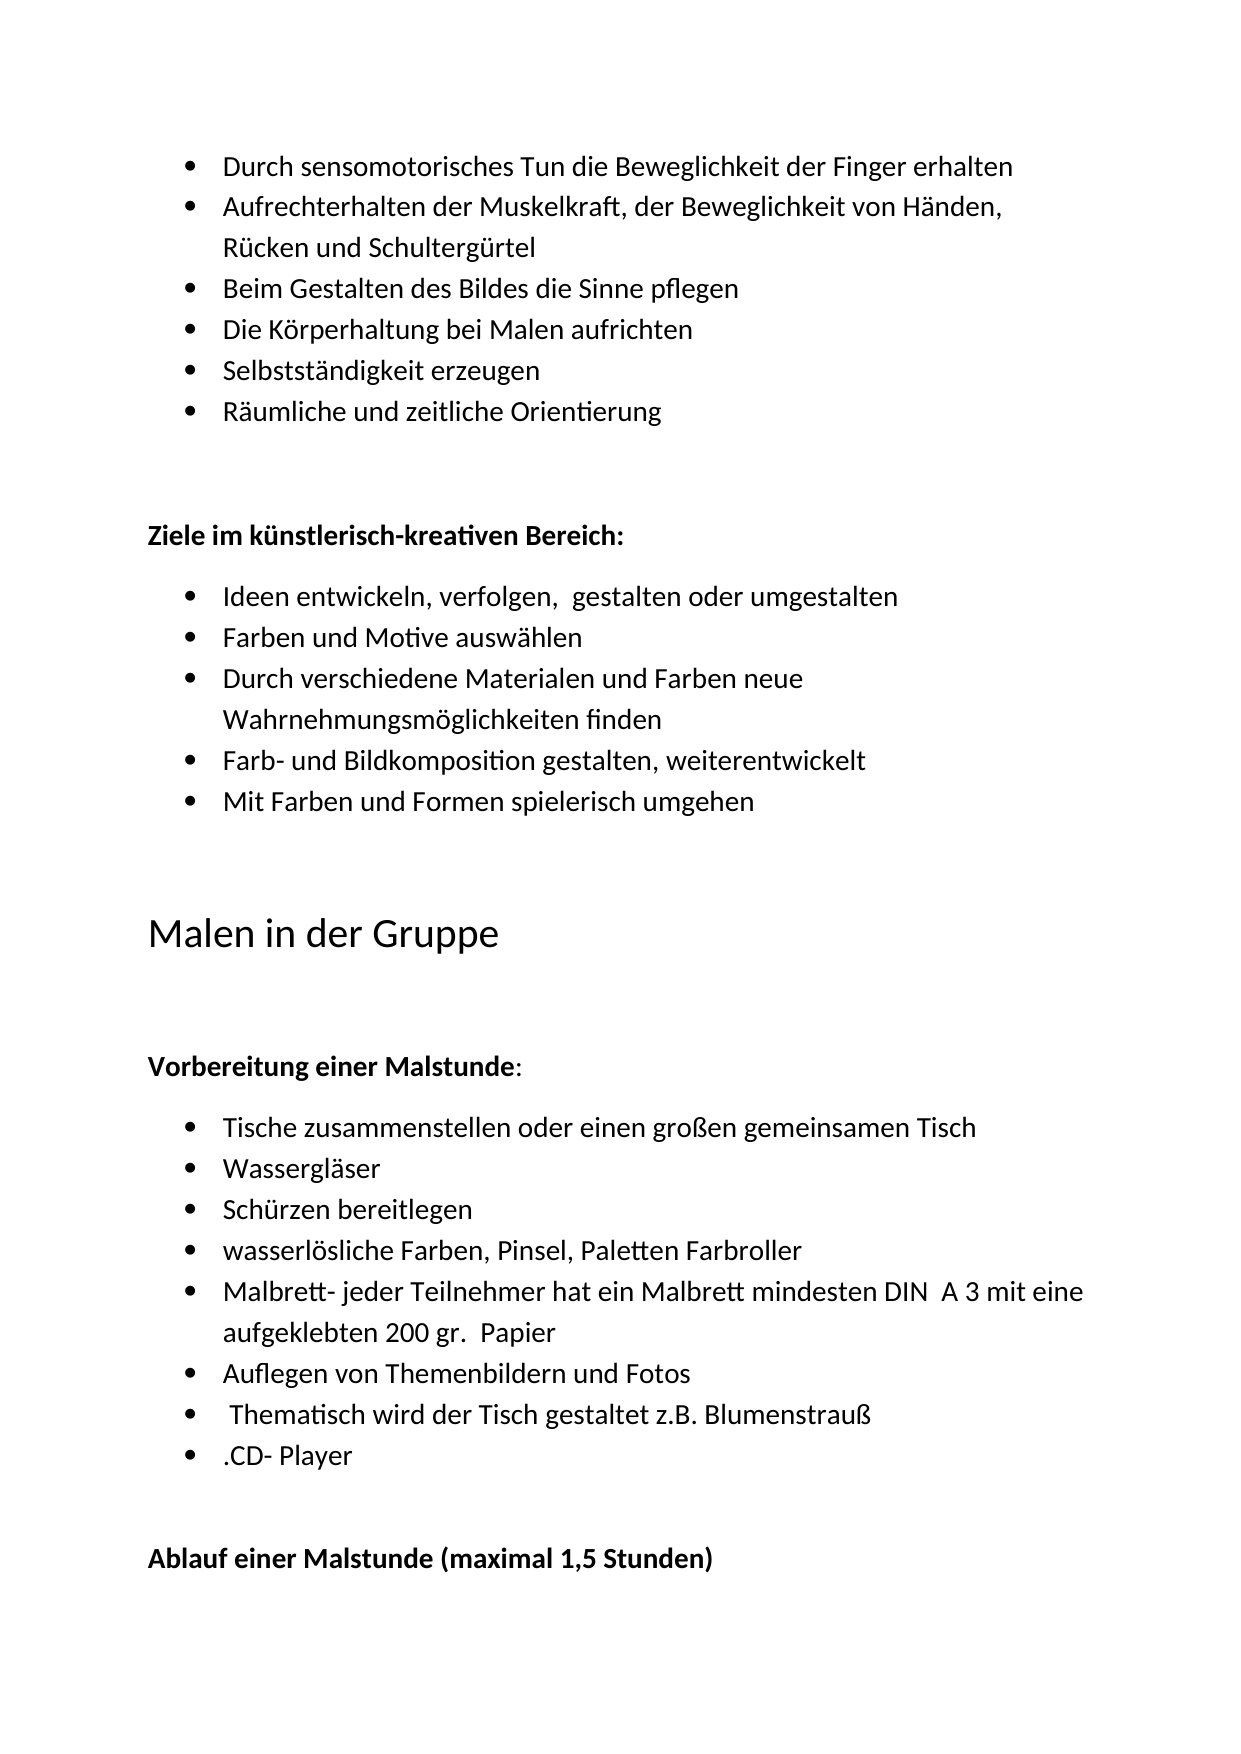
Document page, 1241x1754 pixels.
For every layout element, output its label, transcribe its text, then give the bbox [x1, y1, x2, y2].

list Selbstständigkeit erzeugen [185, 352, 1093, 388]
list Räumliche und zeitliche Orientierung [185, 393, 1093, 429]
list Beim Gestalten des Bildes die Sinne pflegen [185, 270, 1093, 306]
list Durch sensomotorisches Tun die Beweglichkeit der Finger erhalten [185, 148, 1093, 183]
list .CD- Player [185, 1437, 1093, 1473]
list Durch verschiedene Materialen und Farben neue Wahrnehmungsmöglichkeiten finden [185, 660, 1093, 737]
list wasserlösliche Farben, Pinsel, Paletten Farbroller [185, 1232, 1093, 1268]
list Malbrett- jeder Teilnehmer hat ein Malbrett mindesten DIN A 3 mit eine aufgeklebten 200 gr. Papier [185, 1273, 1093, 1350]
text Vorbereitung einer Malstunde: [148, 1048, 1093, 1083]
list Die Körperhaltung bei Malen aufrichten [185, 311, 1093, 347]
list Farben und Motive auswählen [185, 619, 1093, 655]
list Farb- und Bildkomposition gestalten, weiterentwickelt [185, 742, 1093, 778]
list Tische zusammenstellen oder einen großen gemeinsamen Tisch [185, 1109, 1093, 1145]
list Mit Farben und Formen spielerisch umgehen [185, 783, 1093, 819]
text Ablauf einer Malstunde (maximal 1,5 Stunden) [148, 1540, 1093, 1575]
text Ziele im künstlerisch-kreativen Bereich: [148, 517, 1093, 552]
list Ideen entwickeln, verfolgen, gestalten oder umgestalten [185, 578, 1093, 614]
text Malen in der Gruppe [148, 907, 1093, 958]
list Schürzen bereitlegen [185, 1191, 1093, 1227]
list Aufrechterhalten der Muskelkraft, der Beweglichkeit von Händen, Rücken und Schultergürtel [185, 188, 1093, 265]
list Auflegen von Themenbildern und Fotos [185, 1355, 1093, 1391]
list Thematisch wird der Tisch gestaltet z.B. Blumenstrauß [185, 1396, 1093, 1432]
list Wassergläser [185, 1151, 1093, 1186]
